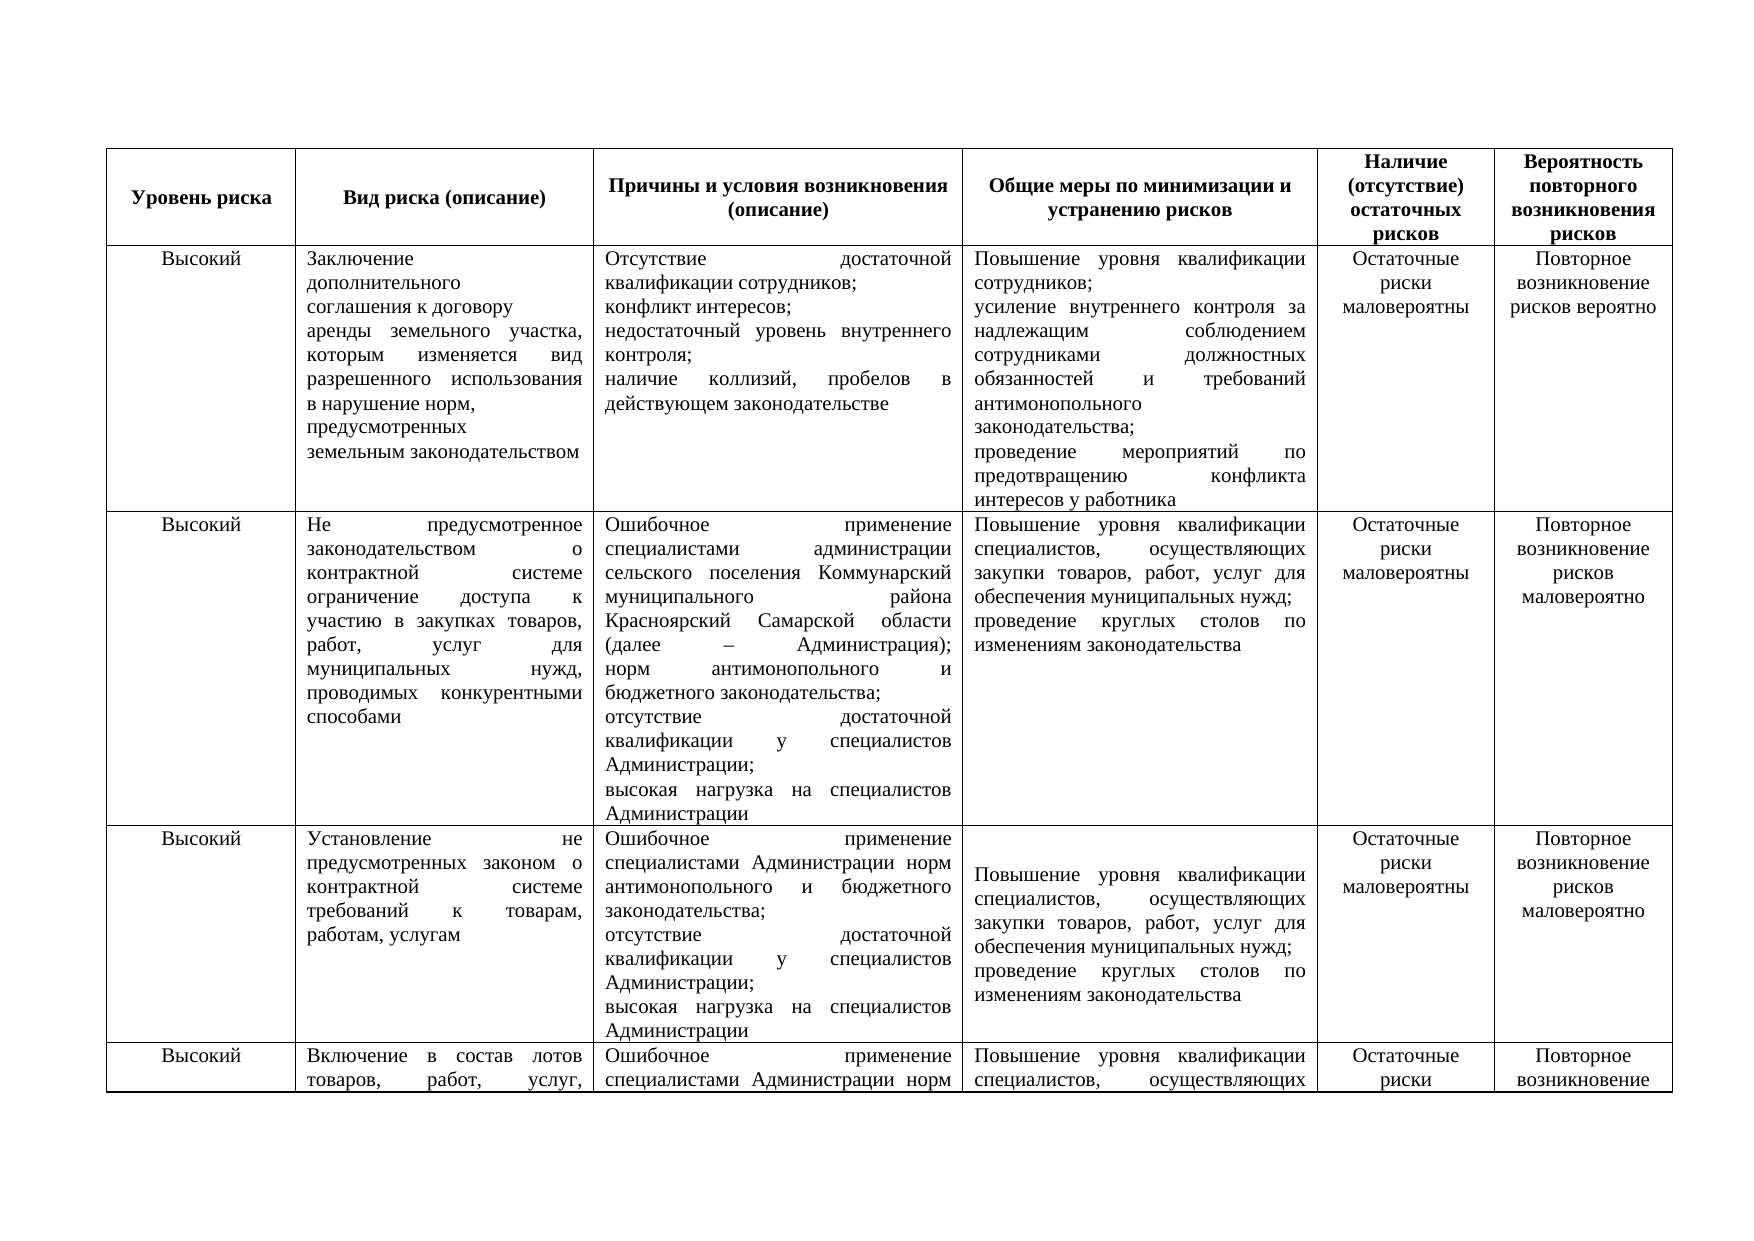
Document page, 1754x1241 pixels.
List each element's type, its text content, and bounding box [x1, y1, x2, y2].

table_header Наличие (отсутствие) остаточных рисков [1318, 149, 1494, 245]
table_cell Ошибочное применение специалистами администрации сельского поселения Коммунарский муниципального района Красноярский Самарской области (далее – Администрация); норм антимонопольного и бюджетного законодательства; отсутствие достаточной квалификации у специалистов Администрации; высокая нагрузка на специалистов Администрации [594, 512, 962, 824]
table_cell Повторное возникновение рисков маловероятно [1495, 826, 1672, 1042]
table_cell Остаточные риски маловероятны [1318, 246, 1494, 511]
table_cell Высокий [107, 826, 295, 1042]
table_header Уровень риска [107, 149, 295, 245]
table_cell Остаточные риски маловероятны [1318, 1043, 1494, 1091]
table_cell Высокий [107, 246, 295, 511]
table_cell Высокий [107, 512, 295, 824]
table_cell Включение в состав лотов товаров, работ, услуг, функционально не связанных между собой и предметом закупки [296, 1043, 593, 1091]
table_cell Повторное возникновение рисков маловероятно [1495, 1043, 1672, 1091]
table_cell Остаточные риски маловероятны [1318, 826, 1494, 1042]
table_cell Остаточные риски маловероятны [1318, 512, 1494, 824]
table_header Вероятность повторного возникновения рисков [1495, 149, 1672, 245]
table_header Общие меры по минимизации и устранению рисков [963, 149, 1317, 245]
table_cell Установление не предусмотренных законом о контрактной системе требований к товарам, работам, услугам [296, 826, 593, 1042]
table_cell Заключение дополнительного соглашения к договору аренды земельного участка, которым изменяется вид разрешенного использования в нарушение норм, предусмотренных земельным законодательством [296, 246, 593, 511]
table_header Причины и условия возникновения (описание) [594, 149, 962, 245]
table_cell Не предусмотренное законодательством о контрактной системе ограничение доступа к участию в закупках товаров, работ, услуг для муниципальных нужд, проводимых конкурентными способами [296, 512, 593, 824]
table_cell Повторное возникновение рисков вероятно [1495, 246, 1672, 511]
table_cell Повторное возникновение рисков маловероятно [1495, 512, 1672, 824]
table_cell Повышение уровня квалификации сотрудников; усиление внутреннего контроля за надлежащим соблюдением сотрудниками должностных обязанностей и требований антимонопольного законодательства; проведение мероприятий по предотвращению конфликта интересов у работника [963, 246, 1317, 511]
table_cell Отсутствие достаточной квалификации сотрудников; конфликт интересов; недостаточный уровень внутреннего контроля; наличие коллизий, пробелов в действующем законодательстве [594, 246, 962, 511]
table_header Вид риска (описание) [296, 149, 593, 245]
table_cell Высокий [107, 1043, 295, 1091]
